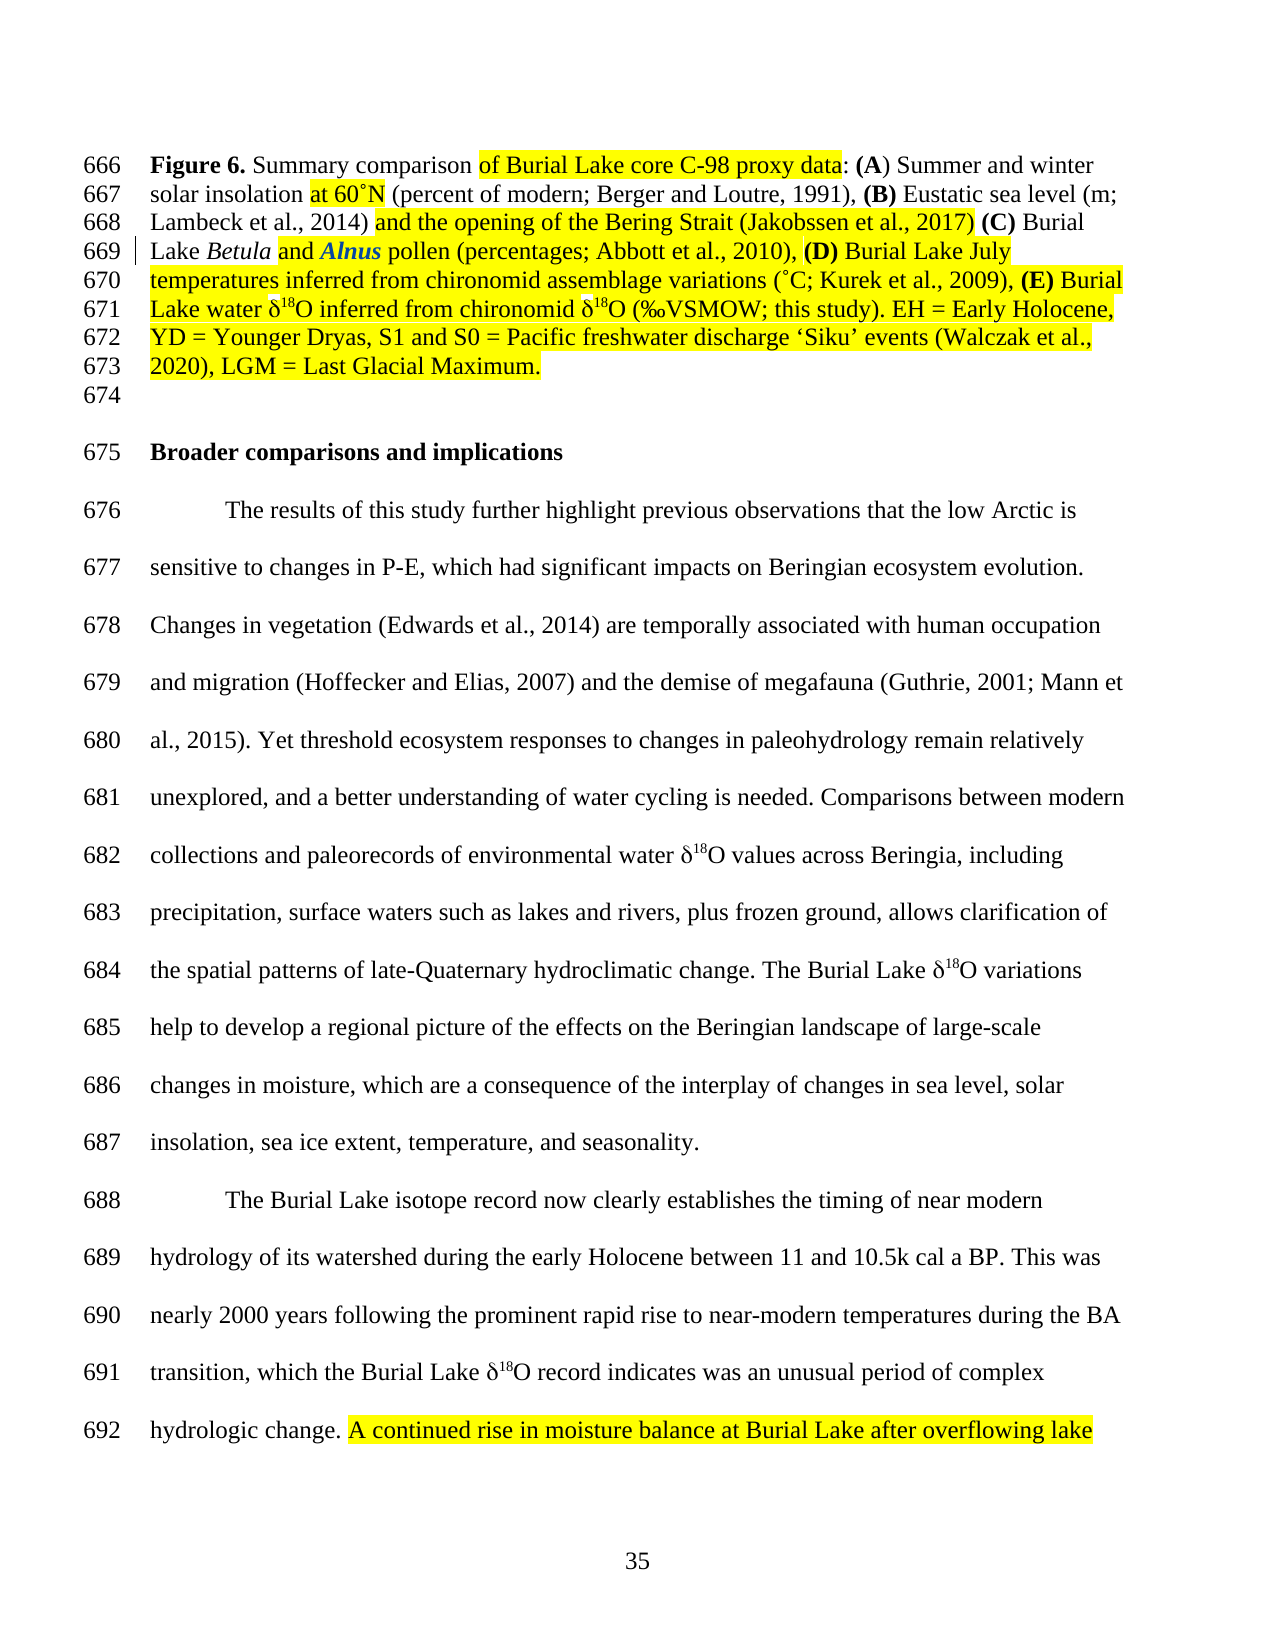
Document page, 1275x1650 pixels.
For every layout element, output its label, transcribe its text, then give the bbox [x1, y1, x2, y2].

text Broader comparisons and implications [150, 437, 1125, 466]
text Figure 6. Summary comparison of Burial Lake core C-98 proxy data: (A) Summer and winter solar insolation at 60˚N (percent of modern; Berger and Loutre, 1991), (B) Eustatic sea level (m; Lambeck et al., 2014) and the opening of the Bering Strait (Jakobssen et al., 2017) (C) Burial Lake Betula and Alnus pollen (percentages; Abbott et al., 2010), (D) Burial Lake July temperatures inferred from chironomid assemblage variations (˚C; Kurek et al., 2009), (E) Burial Lake water 18O inferred from chironomid 18O (‰VSMOW; this study). EH = Early Holocene, YD = Younger Dryas, S1 and S0 = Pacific freshwater discharge ‘Siku’ events (Walczak et al., 2020), LGM = Last Glacial Maximum. [150, 150, 1125, 380]
text The results of this study further highlight previous observations that the low Arctic is sensitive to changes in P-E, which had significant impacts on Beringian ecosystem evolution. Changes in vegetation (Edwards et al., 2014) are temporally associated with human occupation and migration (Hoffecker and Elias, 2007) and the demise of megafauna (Guthrie, 2001; Mann et al., 2015). Yet threshold ecosystem responses to changes in paleohydrology remain relatively unexplored, and a better understanding of water cycling is needed. Comparisons between modern collections and paleorecords of environmental water 18O values across Beringia, including precipitation, surface waters such as lakes and rivers, plus frozen ground, allows clarification of the spatial patterns of late-Quaternary hydroclimatic change. The Burial Lake 18O variations help to develop a regional picture of the effects on the Beringian landscape of large-scale changes in moisture, which are a consequence of the interplay of changes in sea level, solar insolation, sea ice extent, temperature, and seasonality. [150, 495, 1125, 1156]
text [150, 1185, 1125, 1444]
